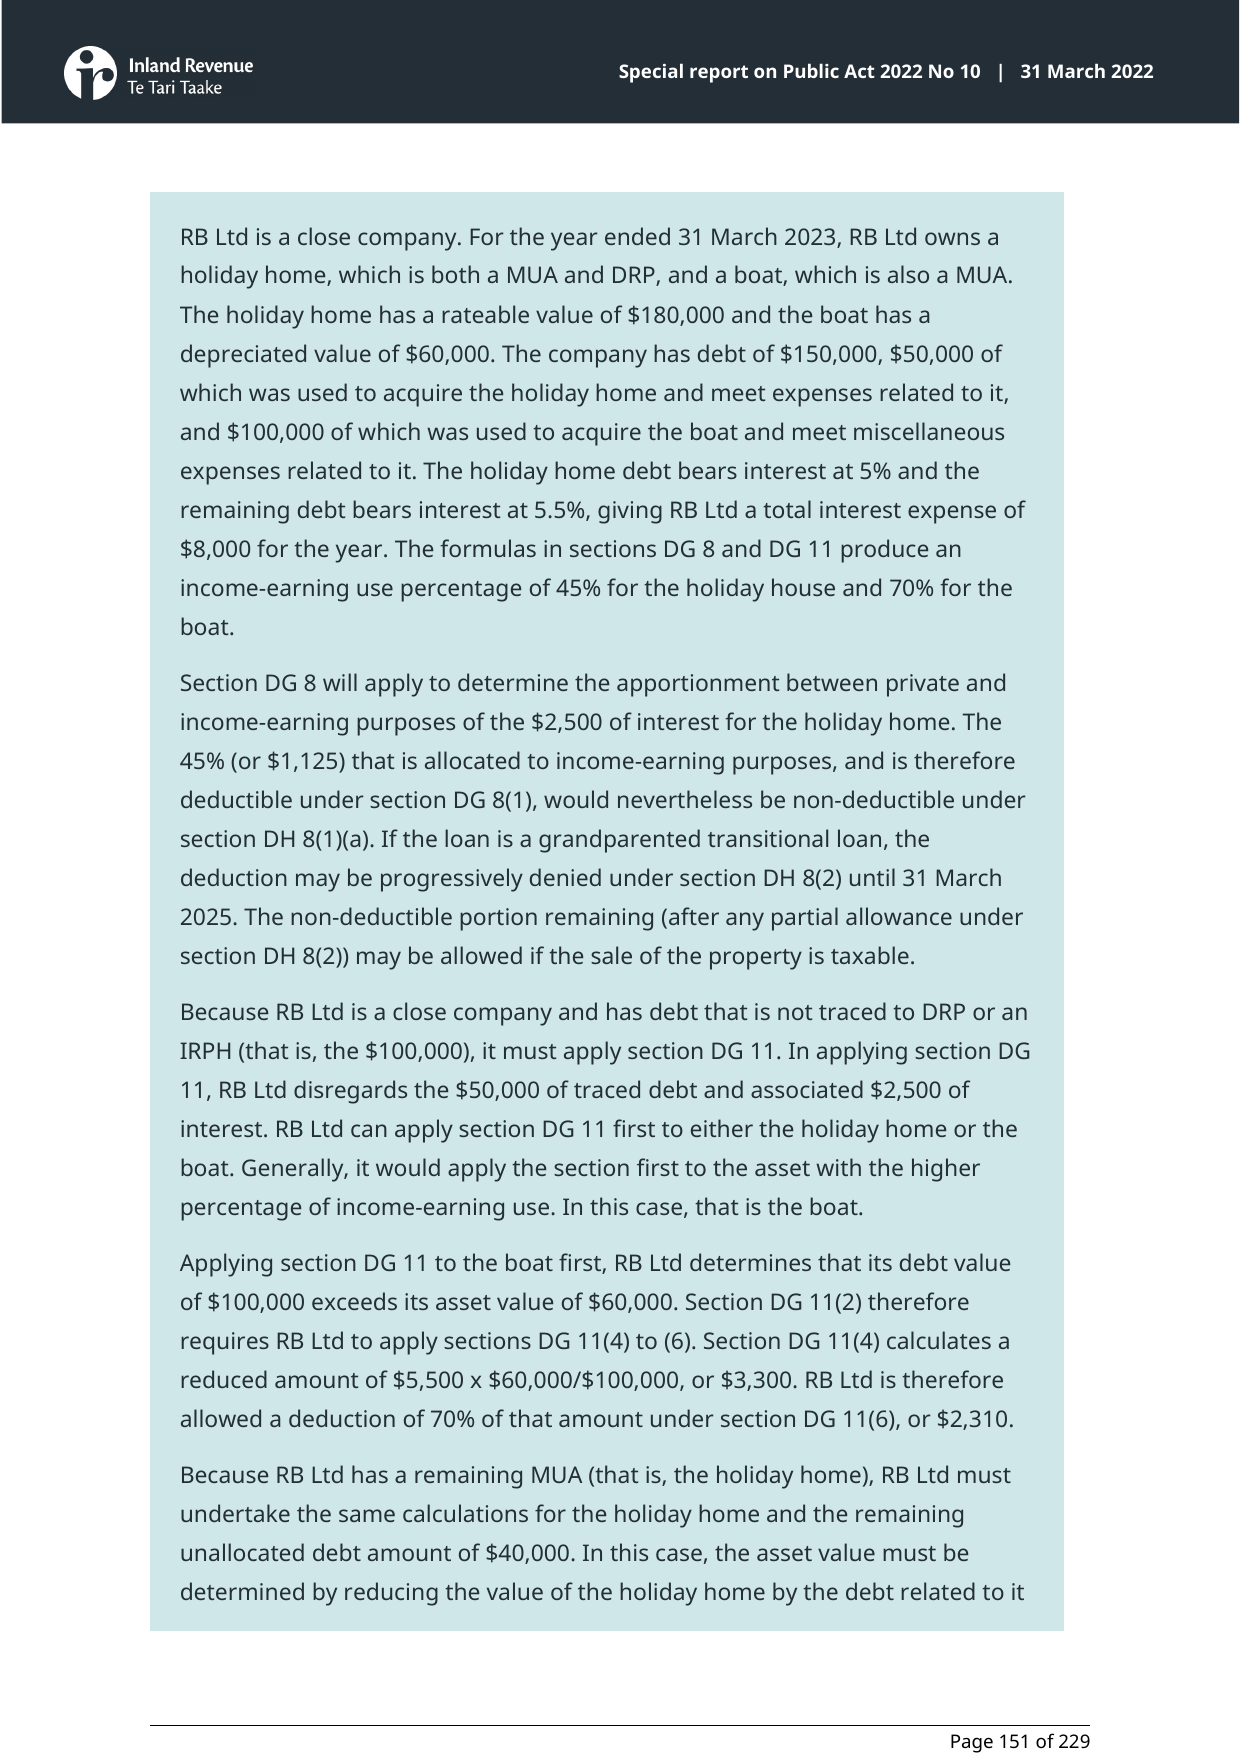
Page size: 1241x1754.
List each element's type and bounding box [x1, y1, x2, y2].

table_header [150, 192, 1064, 1631]
picture [64, 46, 253, 100]
